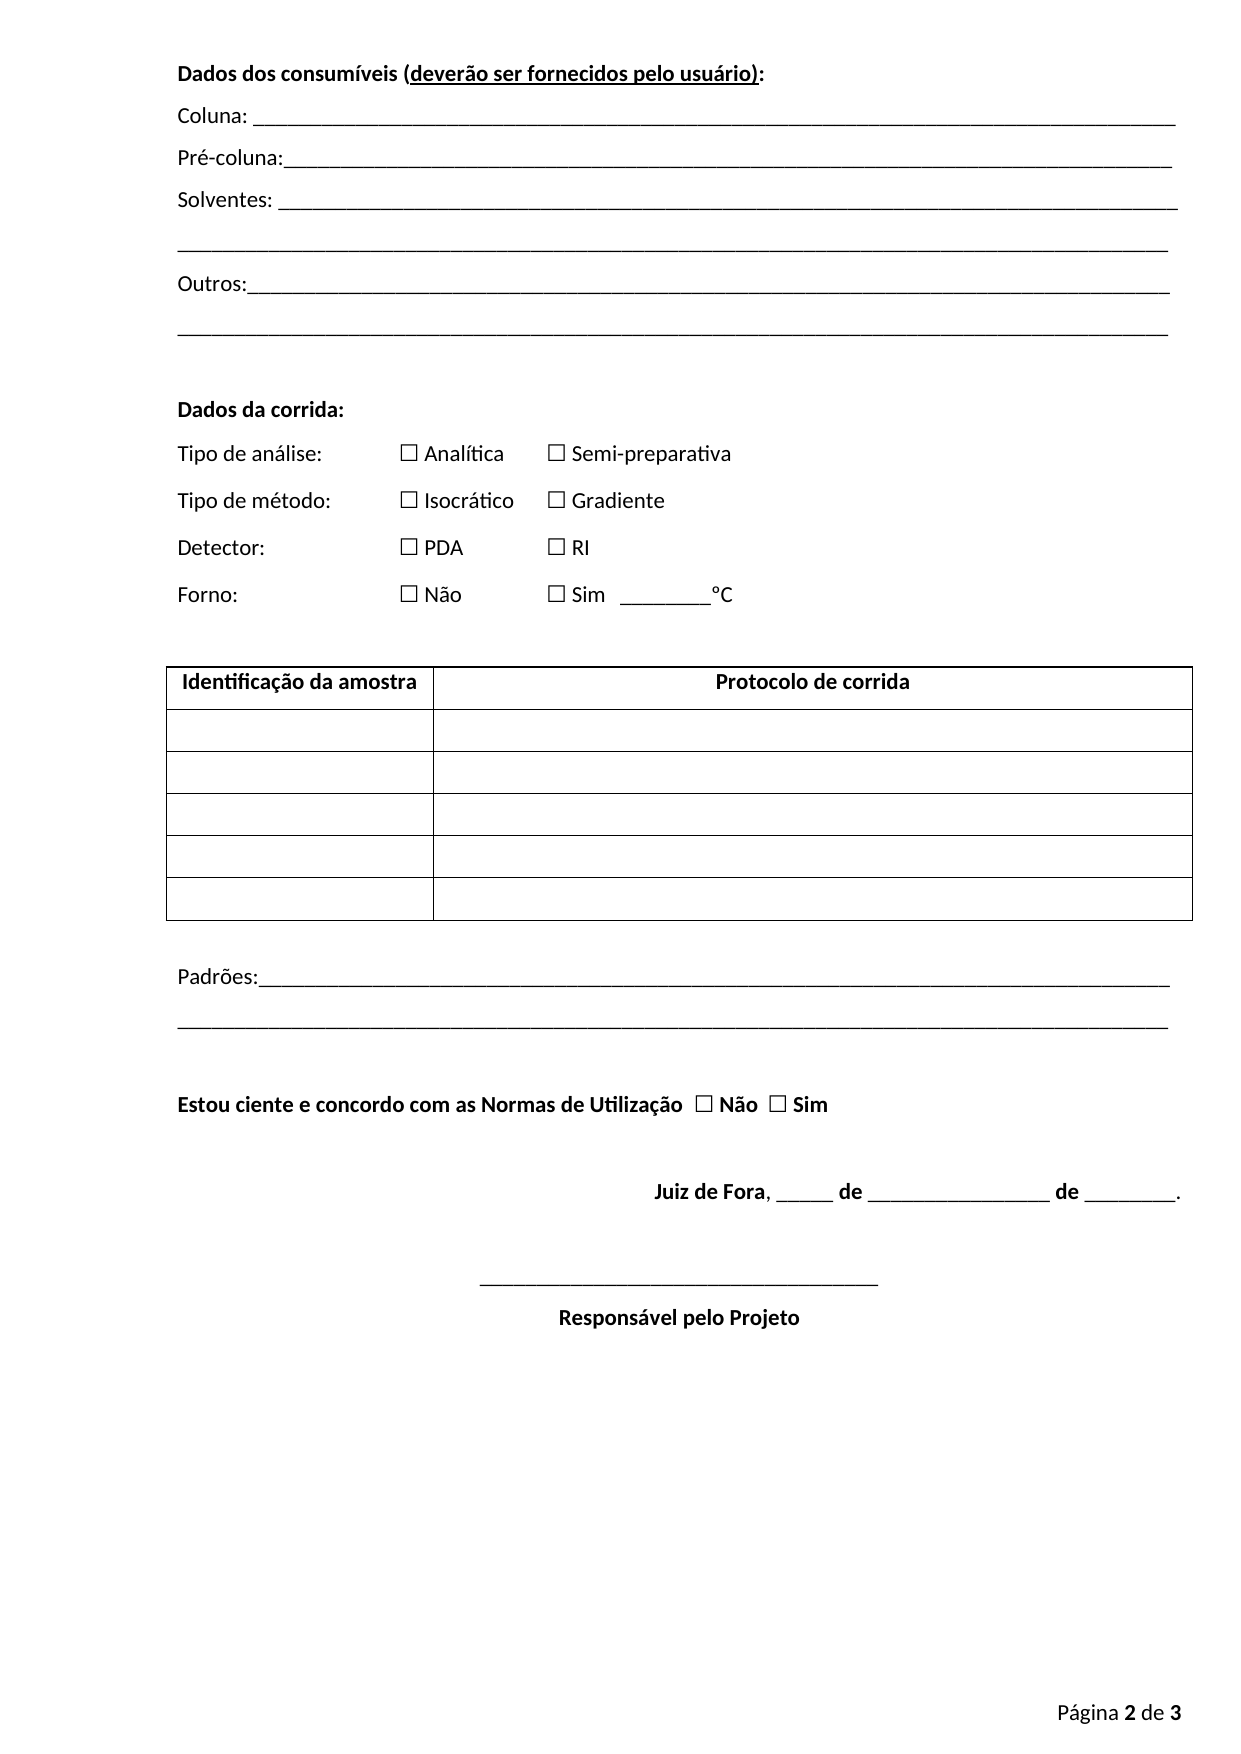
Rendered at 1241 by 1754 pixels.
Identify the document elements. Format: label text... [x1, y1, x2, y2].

table_cell [434, 752, 1192, 793]
text Dados da corrida: [177, 395, 1181, 423]
text Padrões:________________________________________________________________________________ [177, 962, 1181, 991]
text Tipo de método: ☐ Isocrático ☐ Gradiente [177, 484, 1181, 515]
text Juiz de Fora, _____ de ________________ de ________. [177, 1177, 1181, 1205]
table_cell [167, 878, 433, 919]
table_header Protocolo de corrida [434, 668, 1192, 708]
table_cell [167, 710, 433, 751]
text Solventes: _______________________________________________________________________________ [177, 185, 1181, 213]
table_cell [434, 878, 1192, 919]
table_cell [167, 794, 433, 835]
table_cell [434, 710, 1192, 751]
text Outros:________________________________________________________________________________________________________________________________________________________________________ [177, 269, 1181, 339]
text Detector: ☐ PDA ☐ RI [177, 531, 1181, 562]
text _______________________________________________________________________________________ [177, 1004, 1181, 1032]
text _______________________________________________________________________________________ [177, 227, 1181, 255]
text Forno: ☐ Não ☐ Sim ________ºC [177, 577, 1181, 609]
table_cell [167, 836, 433, 877]
text Estou ciente e concordo com as Normas de Utilização ☐ Não ☐ Sim [177, 1088, 1181, 1120]
text Tipo de análise: ☐ Analítica ☐ Semi-preparativa [177, 437, 1181, 468]
table_cell [167, 752, 433, 793]
text Dados dos consumíveis (deverão ser fornecidos pelo usuário): [177, 59, 1181, 87]
text Responsável pelo Projeto [177, 1303, 1181, 1331]
text Coluna: _________________________________________________________________________________ [177, 101, 1181, 129]
table_cell [434, 836, 1192, 877]
text ___________________________________ [177, 1261, 1181, 1289]
table_cell [434, 794, 1192, 835]
table_header Identificação da amostra [167, 668, 433, 708]
text Pré-coluna:______________________________________________________________________________ [177, 143, 1181, 171]
